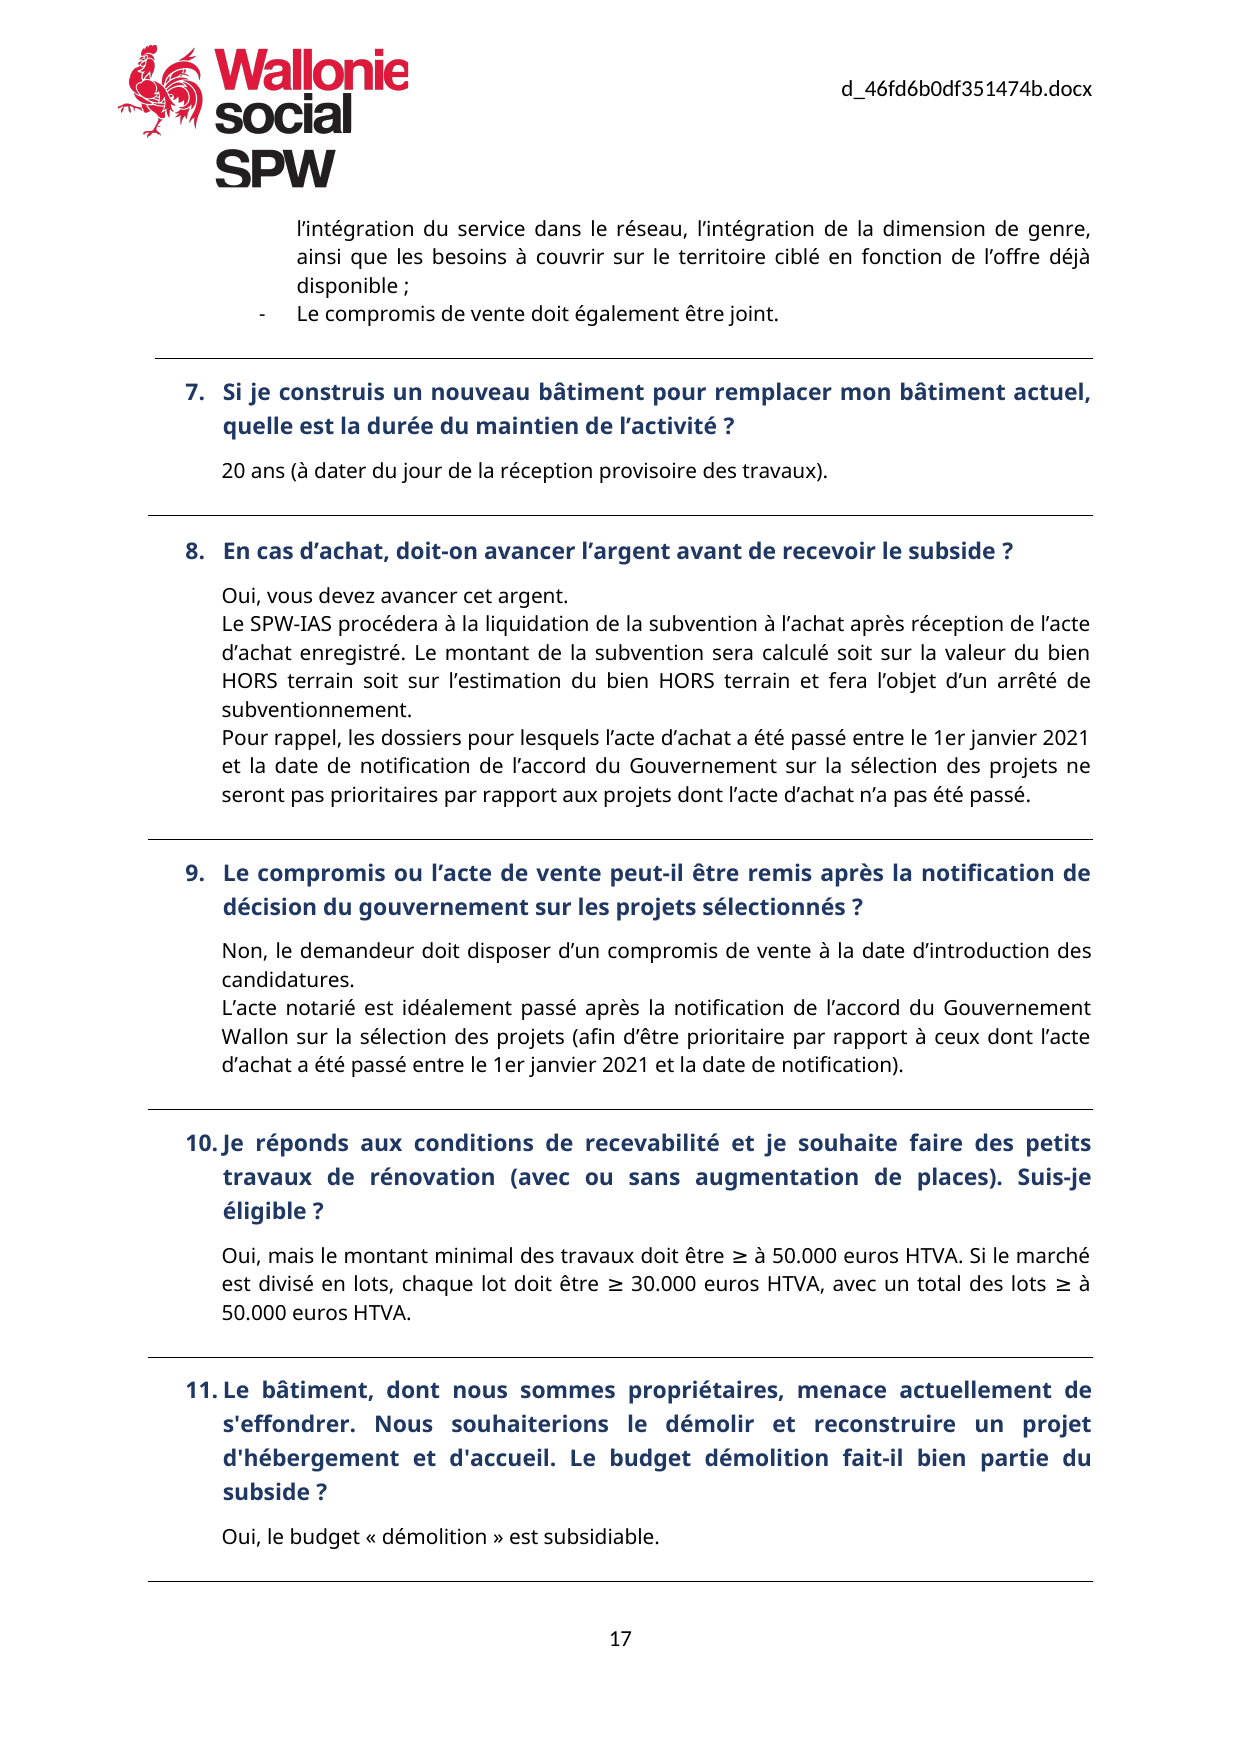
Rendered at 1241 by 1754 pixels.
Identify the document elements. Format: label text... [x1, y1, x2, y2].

subtitle Le bâtiment, dont nous sommes propriétaires, menace actuellement de s'effondrer. Nous souhaiterions le démolir et reconstruire un projet d'hébergement et d'accueil. Le budget démolition fait-il bien partie du subside ? [185, 1374, 1093, 1507]
subtitle En cas d’achat, doit-on avancer l’argent avant de recevoir le subside ? [185, 535, 1093, 566]
text Le SPW-IAS procédera à la liquidation de la subvention à l’achat après réception de l’acte d’achat enregistré. Le montant de la subvention sera calculé soit sur la valeur du bien HORS terrain soit sur l’estimation du bien HORS terrain et fera l’objet d’un arrêté de subventionnement. [221, 609, 1093, 723]
text Oui, le budget « démolition » est subsidiable. [221, 1522, 1093, 1550]
text 20 ans (à dater du jour de la réception provisoire des travaux). [148, 456, 1093, 484]
subtitle Je réponds aux conditions de recevabilité et je souhaite faire des petits travaux de rénovation (avec ou sans augmentation de places). Suis-je éligible ? [185, 1127, 1093, 1226]
subtitle Le compromis ou l’acte de vente peut-il être remis après la notification de décision du gouvernement sur les projets sélectionnés ? [185, 857, 1093, 922]
text Pour rappel, les dossiers pour lesquels l’acte d’achat a été passé entre le 1er janvier 2021 et la date de notification de l’accord du Gouvernement sur la sélection des projets ne seront pas prioritaires par rapport aux projets dont l’acte d’achat n’a pas été passé. [221, 723, 1093, 808]
text Oui, mais le montant minimal des travaux doit être ≥ à 50.000 euros HTVA. Si le marché est divisé en lots, chaque lot doit être ≥ 30.000 euros HTVA, avec un total des lots ≥ à 50.000 euros HTVA. [221, 1241, 1093, 1326]
text L’acte notarié est idéalement passé après la notification de l’accord du Gouvernement Wallon sur la sélection des projets (afin d’être prioritaire par rapport à ceux dont l’acte d’achat a été passé entre le 1er janvier 2021 et la date de notification). [221, 993, 1093, 1079]
picture [116, 45, 408, 187]
list Le compromis de vente doit également être joint. [259, 299, 1093, 328]
text Non, le demandeur doit disposer d’un compromis de vente à la date d’introduction des candidatures. [221, 937, 1093, 993]
text Oui, vous devez avancer cet argent. [221, 581, 1093, 609]
subtitle Si je construis un nouveau bâtiment pour remplacer mon bâtiment actuel, quelle est la durée du maintien de l’activité ? [185, 376, 1093, 441]
